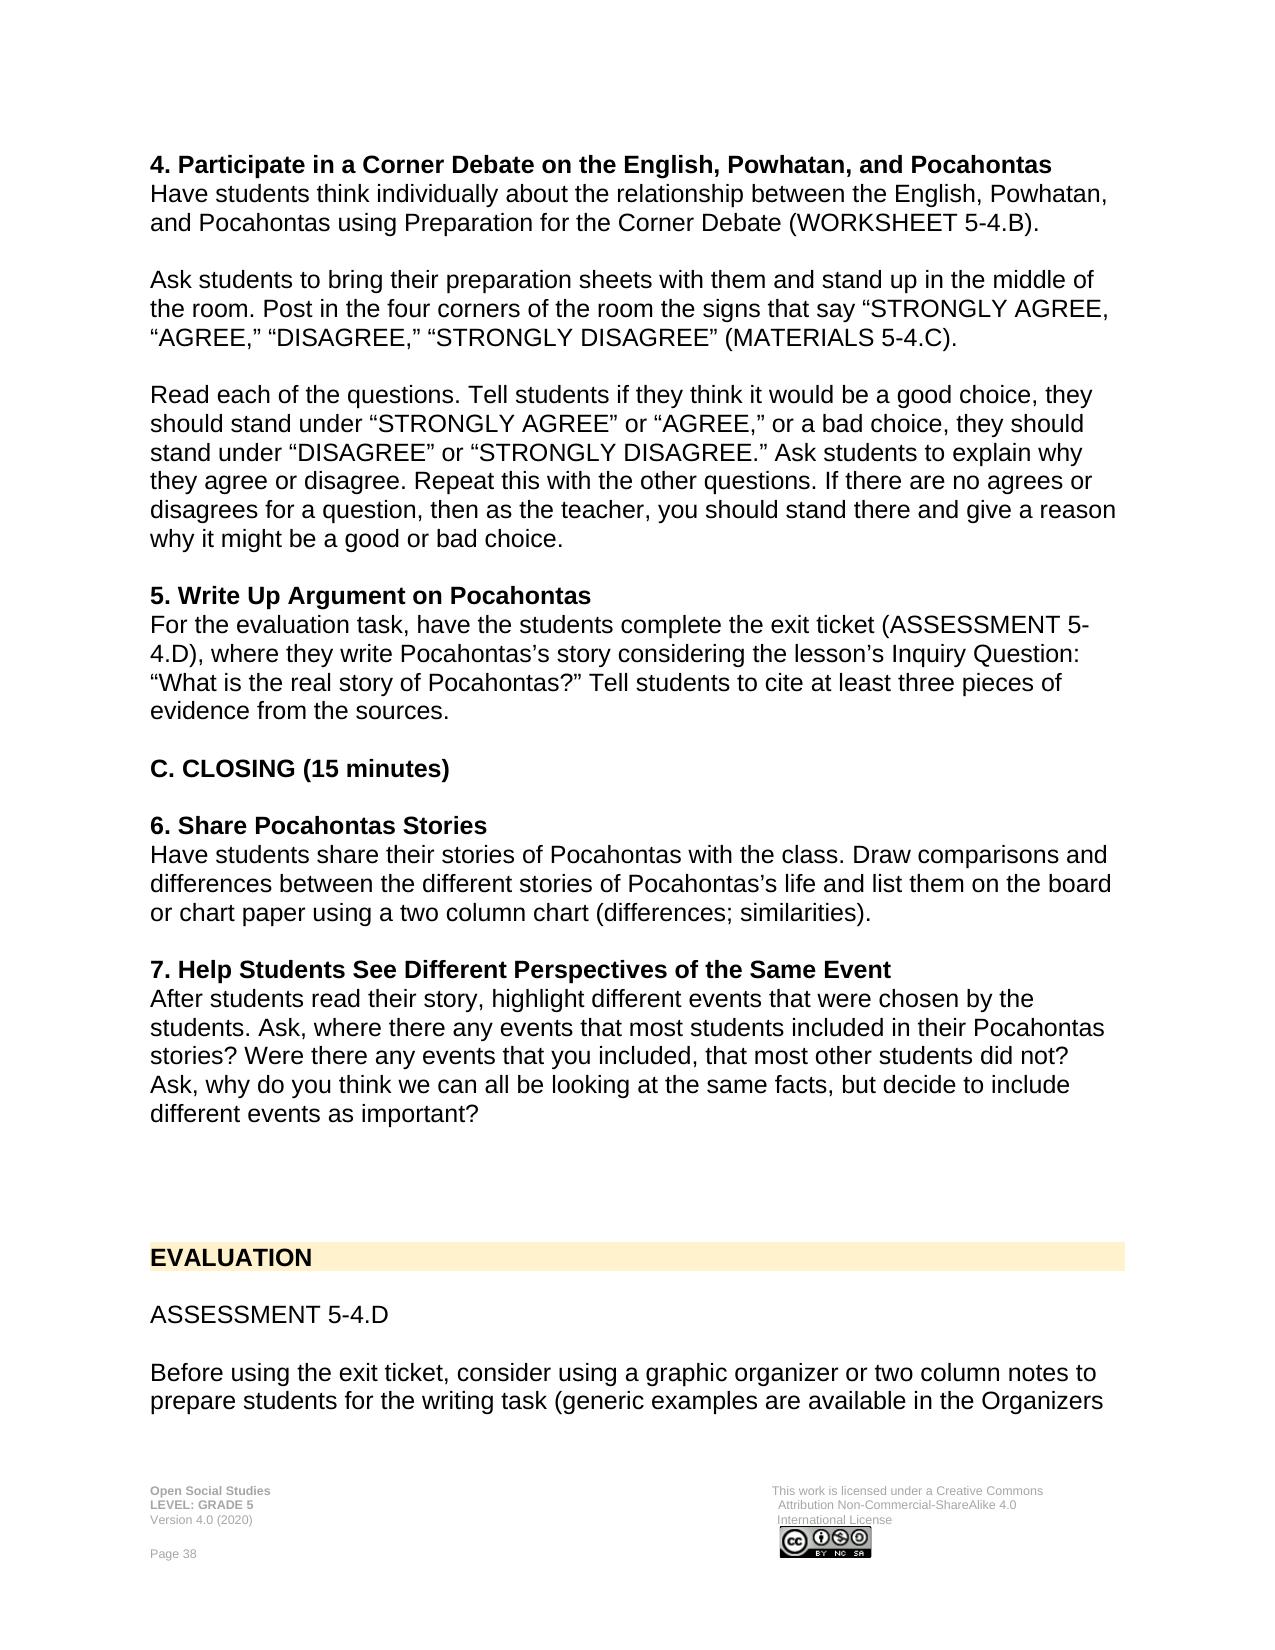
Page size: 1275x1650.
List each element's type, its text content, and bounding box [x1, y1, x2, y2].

text EVALUATION [150, 1242, 1125, 1271]
text For the evaluation task, have the students complete the exit ticket (ASSESSMENT 5-4.D), where they write Pocahontas’s story considering the lesson’s Inquiry Question: “What is the real story of Pocahontas?” Tell students to cite at least three pieces of evidence from the sources. [150, 610, 1125, 725]
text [150, 1357, 1125, 1415]
text C. CLOSING (15 minutes) [150, 754, 1125, 782]
text After students read their story, highlight different events that were chosen by the students. Ask, where there any events that most students included in their Pocahontas stories? Were there any events that you included, that most other students did not? Ask, why do you think we can all be looking at the same facts, but decide to include different events as important? [150, 984, 1125, 1127]
text ASSESSMENT 5-4.D [150, 1300, 1125, 1329]
text Ask students to bring their preparation sheets with them and stand up in the middle of the room. Post in the four corners of the room the signs that say “STRONGLY AGREE, “AGREE,” “DISAGREE,” “STRONGLY DISAGREE” (MATERIALS 5-4.C). [150, 265, 1125, 351]
text Read each of the questions. Tell students if they think it would be a good choice, they should stand under “STRONGLY AGREE” or “AGREE,” or a bad choice, they should stand under “DISAGREE” or “STRONGLY DISAGREE.” Ask students to explain why they agree or disagree. Repeat this with the other questions. If there are no agrees or disagrees for a question, then as the teacher, you should stand there and give a reason why it might be a good or bad choice. [150, 380, 1125, 552]
text Have students think individually about the relationship between the English, Powhatan, and Pocahontas using Preparation for the Corner Debate (WORKSHEET 5-4.B). [150, 179, 1125, 236]
text Have students share their stories of Pocahontas with the class. Draw comparisons and differences between the different stories of Pocahontas’s life and list them on the board or chart paper using a two column chart (differences; similarities). [150, 840, 1125, 926]
text 5. Write Up Argument on Pocahontas [150, 581, 1125, 610]
text 4. Participate in a Corner Debate on the English, Powhatan, and Pocahontas [150, 150, 1125, 179]
text 7. Help Students See Different Perspectives of the Same Event [150, 955, 1125, 984]
picture [779, 1526, 872, 1558]
text 6. Share Pocahontas Stories [150, 811, 1125, 840]
